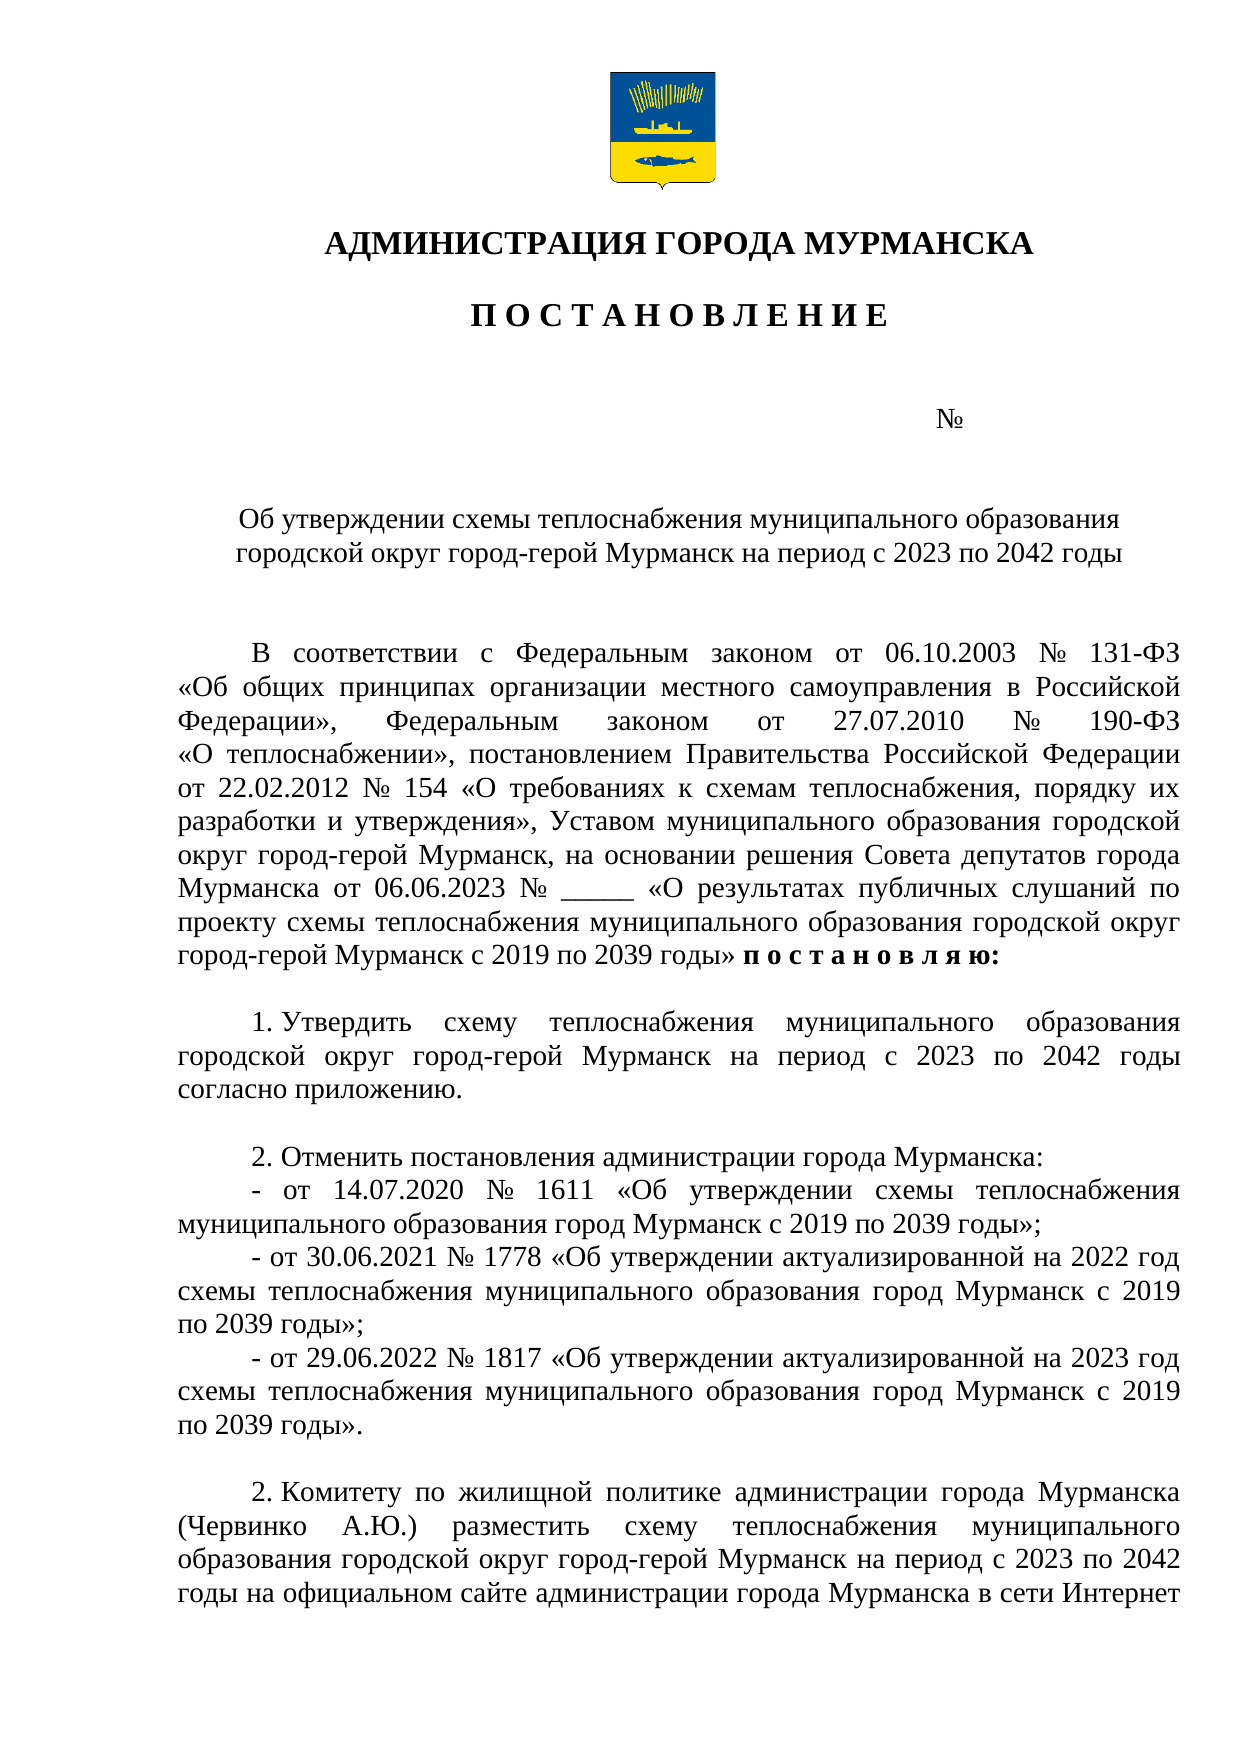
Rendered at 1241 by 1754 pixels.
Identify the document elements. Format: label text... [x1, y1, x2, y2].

text - от 29.06.2022 № 1817 «Об утверждении актуализированной на 2023 год схемы теплоснабжения муниципального образования город Мурманск с 2019 по 2039 годы». [177, 1340, 1181, 1441]
text № [177, 401, 1181, 434]
text П О С Т А Н О В Л Е Н И Е [177, 295, 1181, 334]
text 2. Отменить постановления администрации города Мурманска: [177, 1139, 1181, 1172]
text - от 30.06.2021 № 1778 «Об утверждении актуализированной на 2022 год схемы теплоснабжения муниципального образования город Мурманск с 2019 по 2039 годы»; [177, 1239, 1181, 1340]
text - от 14.07.2020 № 1611 «Об утверждении схемы теплоснабжения муниципального образования город Мурманск с 2019 по 2039 годы»; [177, 1172, 1181, 1239]
text 1. Утвердить схему теплоснабжения муниципального образования городской округ город-герой Мурманск на период с 2023 по 2042 годы согласно приложению. [177, 1004, 1181, 1105]
text В соответствии с Федеральным законом от 06.10.2003 № 131-ФЗ «Об общих принципах организации местного самоуправления в Российской Федерации», Федеральным законом от 27.07.2010 № 190-ФЗ «О теплоснабжении», постановлением Правительства Российской Федерации от 22.02.2012 № 154 «О требованиях к схемам теплоснабжения, порядку их разработки и утверждения», Уставом муниципального образования городской округ город-герой Мурманск, на основании решения Совета депутатов города Мурманска от 06.06.2023 № _____ «О результатах публичных слушаний по проекту схемы теплоснабжения муниципального образования городской округ город-герой Мурманск с 2019 по 2039 годы» п о с т а н о в л я ю: [177, 636, 1181, 971]
picture [610, 72, 716, 190]
text АДМИНИСТРАЦИЯ ГОРОДА МУРМАНСКА [177, 223, 1181, 262]
